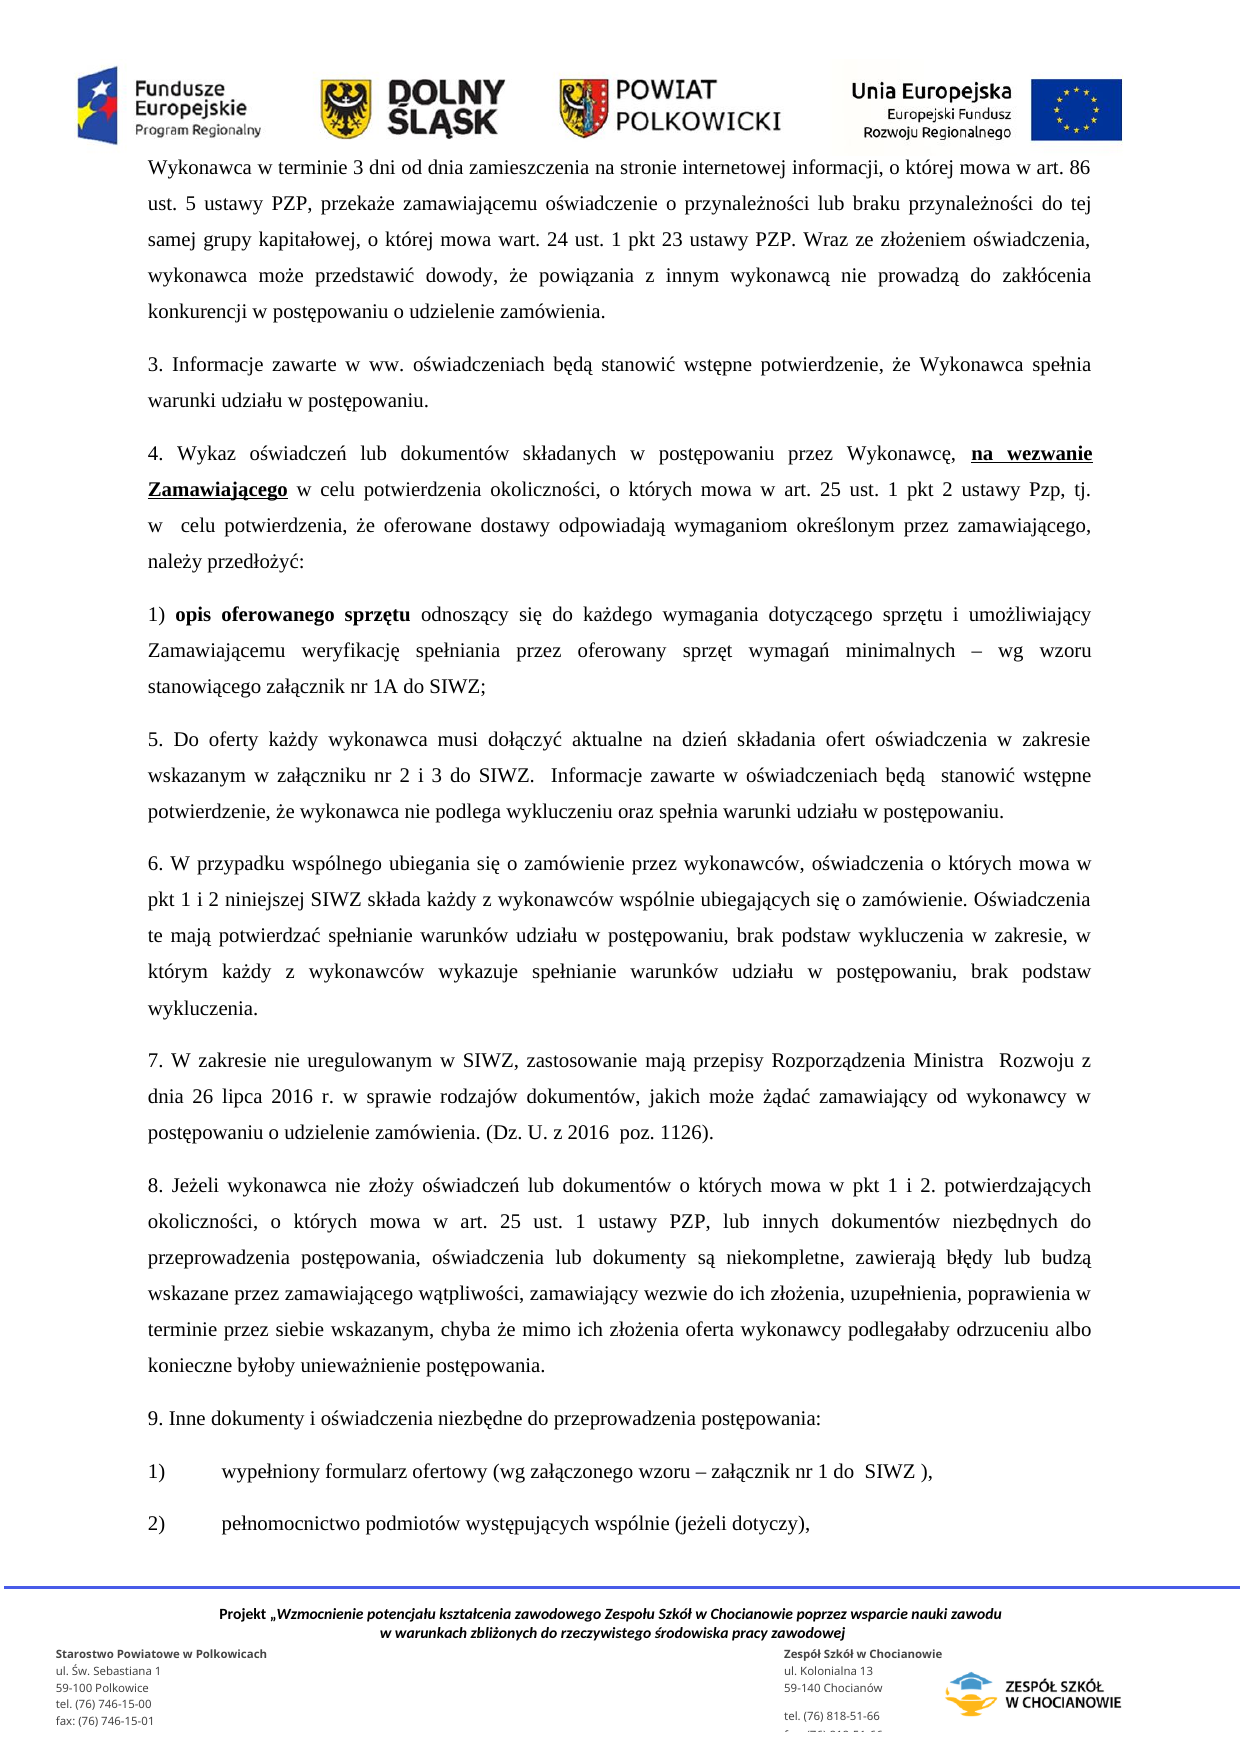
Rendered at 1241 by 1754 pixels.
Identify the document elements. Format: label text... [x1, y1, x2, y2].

text 7. W zakresie nie uregulowanym w SIWZ, zastosowanie mają przepisy Rozporządzenia Ministra Rozwoju z dnia 26 lipca 2016 r. w sprawie rodzajów dokumentów, jakich może żądać zamawiający od wykonawcy w postępowaniu o udzielenie zamówienia. (Dz. U. z 2016 poz. 1126). [148, 1048, 1092, 1144]
text 1) wypełniony formularz ofertowy (wg załączonego wzoru – załącznik nr 1 do SIWZ ), [148, 1459, 1092, 1483]
text 9. Inne dokumenty i oświadczenia niezbędne do przeprowadzenia postępowania: [148, 1406, 1092, 1430]
text 8. Jeżeli wykonawca nie złoży oświadczeń lub dokumentów o których mowa w pkt 1 i 2. potwierdzających okoliczności, o których mowa w art. 25 ust. 1 ustawy PZP, lub innych dokumentów niezbędnych do przeprowadzenia postępowania, oświadczenia lub dokumenty są niekompletne, zawierają błędy lub budzą wskazane przez zamawiającego wątpliwości, zamawiający wezwie do ich złożenia, uzupełnienia, poprawienia w terminie przez siebie wskazanym, chyba że mimo ich złożenia oferta wykonawcy podlegałaby odrzuceniu albo konieczne byłoby unieważnienie postępowania. [148, 1173, 1092, 1377]
text 1) opis oferowanego sprzętu odnoszący się do każdego wymagania dotyczącego sprzętu i umożliwiający Zamawiającemu weryfikację spełniania przez oferowany sprzęt wymagań minimalnych – wg wzoru stanowiącego załącznik nr 1A do SIWZ; [148, 602, 1092, 698]
text 2) pełnomocnictwo podmiotów występujących wspólnie (jeżeli dotyczy), [148, 1511, 1092, 1535]
text 3. Informacje zawarte w ww. oświadczeniach będą stanowić wstępne potwierdzenie, że Wykonawca spełnia warunki udziału w postępowaniu. [148, 352, 1092, 412]
text 6. W przypadku wspólnego ubiegania się o zamówienie przez wykonawców, oświadczenia o których mowa w pkt 1 i 2 niniejszej SIWZ składa każdy z wykonawców wspólnie ubiegających się o zamówienie. Oświadczenia te mają potwierdzać spełnianie warunków udziału w postępowaniu, brak podstaw wykluczenia w zakresie, w którym każdy z wykonawców wykazuje spełnianie warunków udziału w postępowaniu, brak podstaw wykluczenia. [148, 851, 1092, 1019]
text 5. Do oferty każdy wykonawca musi dołączyć aktualne na dzień składania ofert oświadczenia w zakresie wskazanym w załączniku nr 2 i 3 do SIWZ. Informacje zawarte w oświadczeniach będą stanowić wstępne potwierdzenie, że wykonawca nie podlega wykluczeniu oraz spełnia warunki udziału w postępowaniu. [148, 727, 1092, 823]
text 4. Wykaz oświadczeń lub dokumentów składanych w postępowaniu przez Wykonawcę, na wezwanie Zamawiającego w celu potwierdzenia okoliczności, o których mowa w art. 25 ust. 1 pkt 2 ustawy Pzp, tj. w celu potwierdzenia, że oferowane dostawy odpowiadają wymaganiom określonym przez zamawiającego, należy przedłożyć: [148, 441, 1092, 573]
text Wykonawca w terminie 3 dni od dnia zamieszczenia na stronie internetowej informacji, o której mowa w art. 86 ust. 5 ustawy PZP, przekaże zamawiającemu oświadczenie o przynależności lub braku przynależności do tej samej grupy kapitałowej, o której mowa wart. 24 ust. 1 pkt 23 ustawy PZP. Wraz ze złożeniem oświadczenia, wykonawca może przedstawić dowody, że powiązania z innym wykonawcą nie prowadzą do zakłócenia konkurencji w postępowaniu o udzielenie zamówienia. [148, 156, 1092, 323]
picture [73, 59, 1127, 156]
